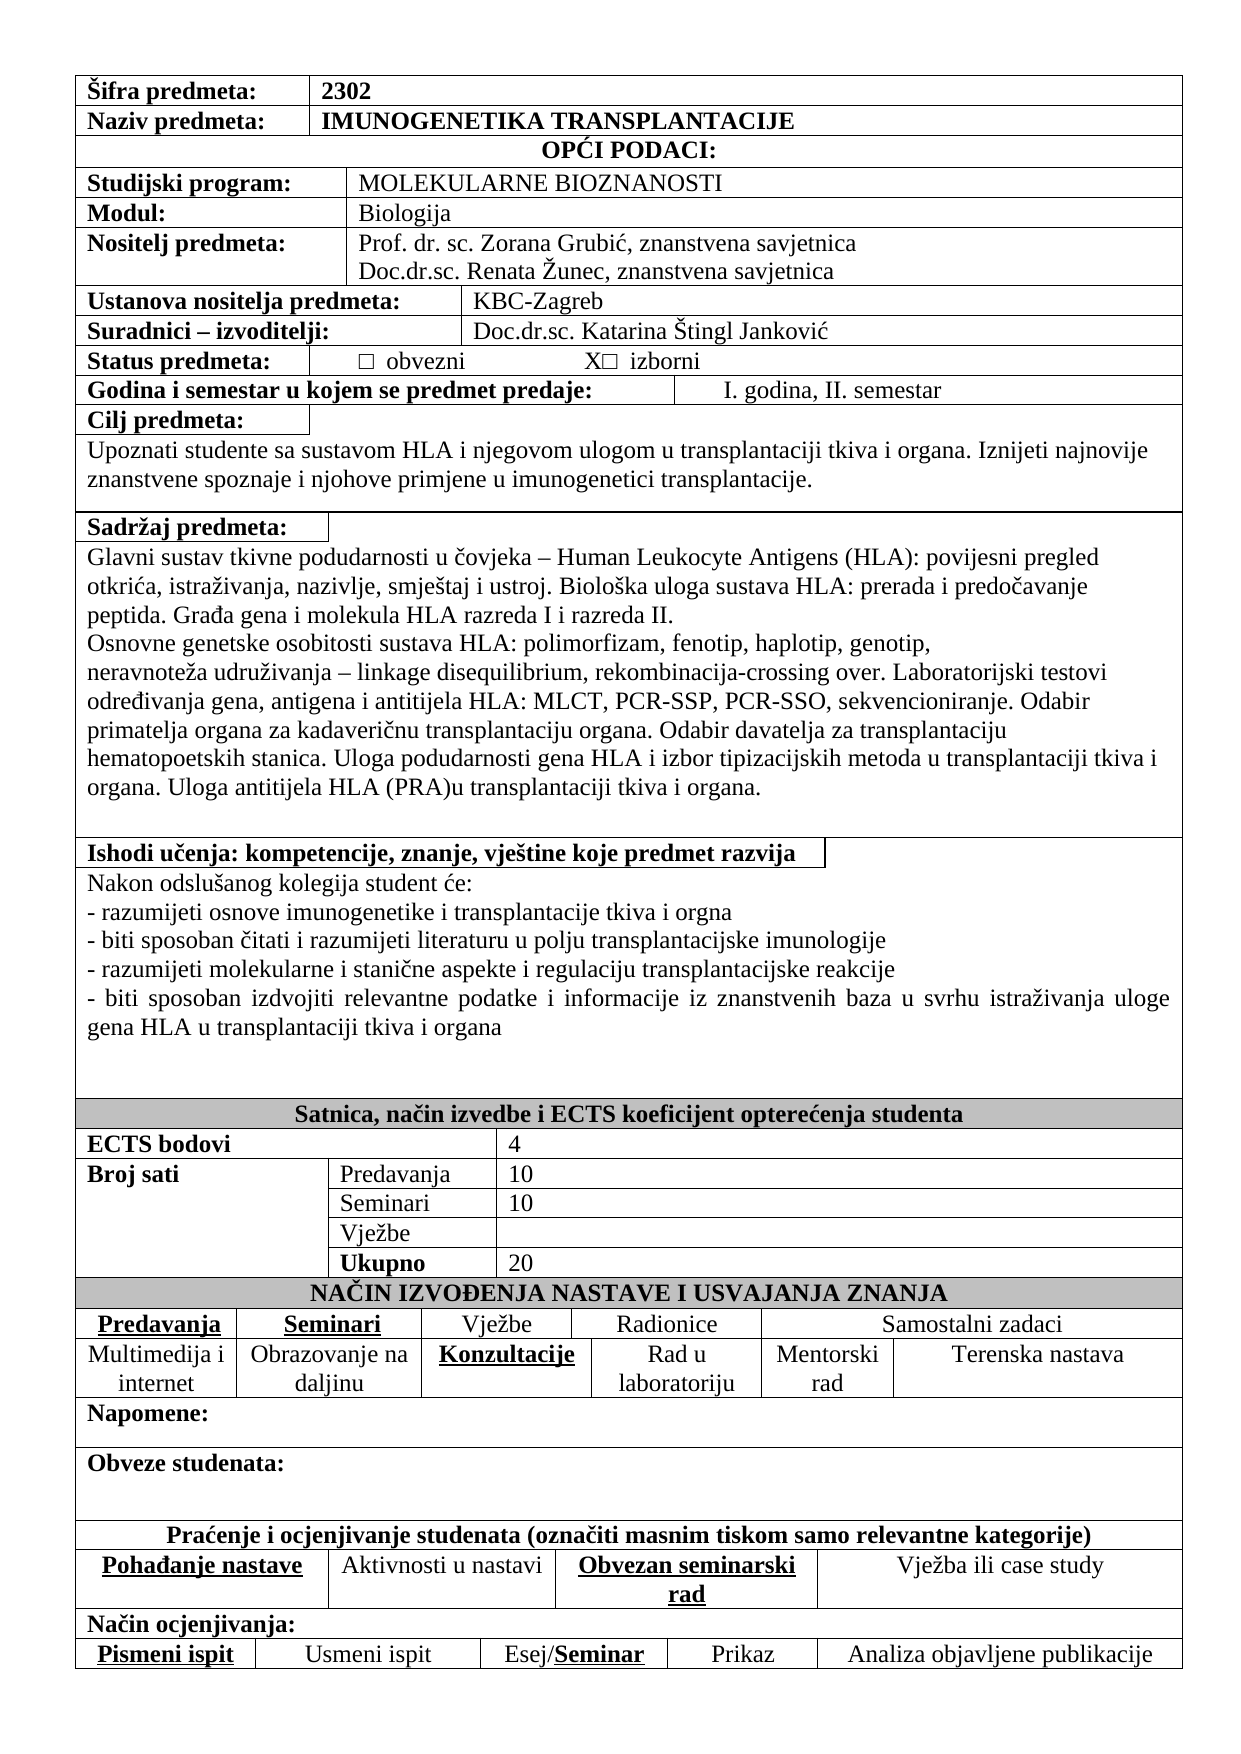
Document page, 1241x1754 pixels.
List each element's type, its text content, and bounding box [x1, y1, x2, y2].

table_cell Ukupno [329, 1248, 496, 1277]
table_cell Doc.dr.sc. Katarina Štingl Janković [462, 316, 1182, 345]
table_cell Suradnici – izvoditelji: [76, 316, 461, 345]
table_cell [310, 405, 1182, 434]
table_cell Nakon odslušanog kolegija student će: - razumijeti osnove imunogenetike i transplantacije tkiva i orgna - biti sposoban čitati i razumijeti literaturu u polju transplantacijske imunologije - razumijeti molekularne i stanične aspekte i regulaciju transplantacijske reakcije - biti sposoban izdvojiti relevantne podatke i informacije iz znanstvenih baza u svrhu istraživanja uloge gena HLA u transplantaciji tkiva i organa [76, 867, 1182, 1098]
table_cell Vježbe [422, 1309, 571, 1338]
table_header 2302 [310, 76, 1182, 105]
table_cell MOLEKULARNE BIOZNANOSTI [347, 168, 1182, 197]
table_cell Način ocjenjivanja: [76, 1609, 1182, 1638]
table_cell Napomene: [76, 1398, 1182, 1447]
table_cell Pohađanje nastave [76, 1550, 328, 1608]
table_cell Radionice [572, 1309, 761, 1338]
table_cell ECTS bodovi [76, 1129, 496, 1158]
table_cell Terenska nastava [894, 1339, 1182, 1397]
table_cell Seminari [237, 1309, 421, 1338]
table_cell Praćenje i ocjenjivanje studenata (označiti masnim tiskom samo relevantne kategorije) [76, 1521, 1182, 1549]
table_cell IMUNOGENETIKA TRANSPLANTACIJE [310, 106, 1182, 134]
table_cell Vježbe [329, 1218, 496, 1247]
table_cell Samostalni zadaci [762, 1309, 1182, 1338]
table_cell Rad u laboratoriju [592, 1339, 761, 1397]
table_cell KBC-Zagreb [462, 286, 1182, 315]
table_cell NAČIN IZVOĐENJA NASTAVE I USVAJANJA ZNANJA [76, 1278, 1182, 1308]
table_cell Mentorski rad [762, 1339, 893, 1397]
table_cell Aktivnosti u nastavi [329, 1550, 555, 1608]
table_cell 10 [497, 1159, 1182, 1187]
table_cell Ishodi učenja: kompetencije, znanje, vještine koje predmet razvija [76, 838, 824, 867]
table_cell Upoznati studente sa sustavom HLA i njegovom ulogom u transplantaciji tkiva i organa. Iznijeti najnovije znanstvene spoznaje i njohove primjene u imunogenetici transplantacije. [76, 434, 1182, 511]
table_cell Status predmeta: [76, 346, 309, 374]
table_cell Predavanja [329, 1159, 496, 1187]
table_cell Obrazovanje na daljinu [237, 1339, 421, 1397]
table_cell Vježba ili case study [818, 1550, 1182, 1608]
table_cell 4 [497, 1129, 1182, 1158]
table_cell Nositelj predmeta: [76, 228, 346, 285]
table_cell Cilj predmeta: [76, 405, 309, 434]
table_cell Naziv predmeta: [76, 106, 309, 134]
table_cell Konzultacije [422, 1339, 591, 1397]
table_cell Sadržaj predmeta: [76, 513, 328, 541]
table_cell I. godina, II. semestar [675, 376, 1182, 404]
table_cell □ obvezni X□ izborni [310, 346, 1182, 374]
table_cell Ustanova nositelja predmeta: [76, 286, 461, 315]
table_cell Usmeni ispit [256, 1639, 480, 1667]
table_header Šifra predmeta: [76, 76, 309, 105]
table_cell Modul: [76, 198, 346, 227]
table_cell Prof. dr. sc. Zorana Grubić, znanstvena savjetnica Doc.dr.sc. Renata Žunec, znanstvena savjetnica [347, 228, 1182, 285]
table_cell Biologija [347, 198, 1182, 227]
table_cell 20 [497, 1248, 1182, 1277]
table_cell Obvezan seminarski rad [556, 1550, 817, 1608]
table_cell Studijski program: [76, 168, 346, 197]
table_cell [826, 838, 1182, 867]
table_cell Glavni sustav tkivne podudarnosti u čovjeka – Human Leukocyte Antigens (HLA): povijesni pregled otkrića, istraživanja, nazivlje, smještaj i ustroj. Biološka uloga sustava HLA: prerada i predočavanje peptida. Građa gena i molekula HLA razreda I i razreda II. Osnovne genetske osobitosti sustava HLA: polimorfizam, fenotip, haplotip, genotip, neravnoteža udruživanja – linkage disequilibrium, rekombinacija-crossing over. Laboratorijski testovi određivanja gena, antigena i antitijela HLA: MLCT, PCR-SSP, PCR-SSO, sekvencioniranje. Odabir primatelja organa za kadaveričnu transplantaciju organa. Odabir davatelja za transplantaciju hematopoetskih stanica. Uloga podudarnosti gena HLA i izbor tipizacijskih metoda u transplantaciji tkiva i organa. Uloga antitijela HLA (PRA)u transplantaciji tkiva i organa. [76, 541, 1182, 837]
table_cell Multimedija i internet [76, 1339, 236, 1397]
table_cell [818, 1639, 1182, 1667]
table_cell [497, 1218, 1182, 1247]
table_cell OPĆI PODACI: [76, 136, 1182, 167]
table_cell Godina i semestar u kojem se predmet predaje: [76, 376, 674, 404]
table_cell Pismeni ispit [76, 1639, 255, 1667]
table_cell [329, 513, 1182, 541]
table_cell Broj sati [76, 1159, 328, 1277]
table_cell Esej/Seminar [481, 1639, 667, 1667]
table_cell Obveze studenata: [76, 1448, 1182, 1519]
table_cell Prikaz slučaja [668, 1639, 817, 1667]
table_cell Satnica, način izvedbe i ECTS koeficijent opterećenja studenta [76, 1099, 1182, 1128]
table_cell 10 [497, 1189, 1182, 1217]
table_cell Predavanja [76, 1309, 236, 1338]
table_cell Seminari [329, 1189, 496, 1217]
